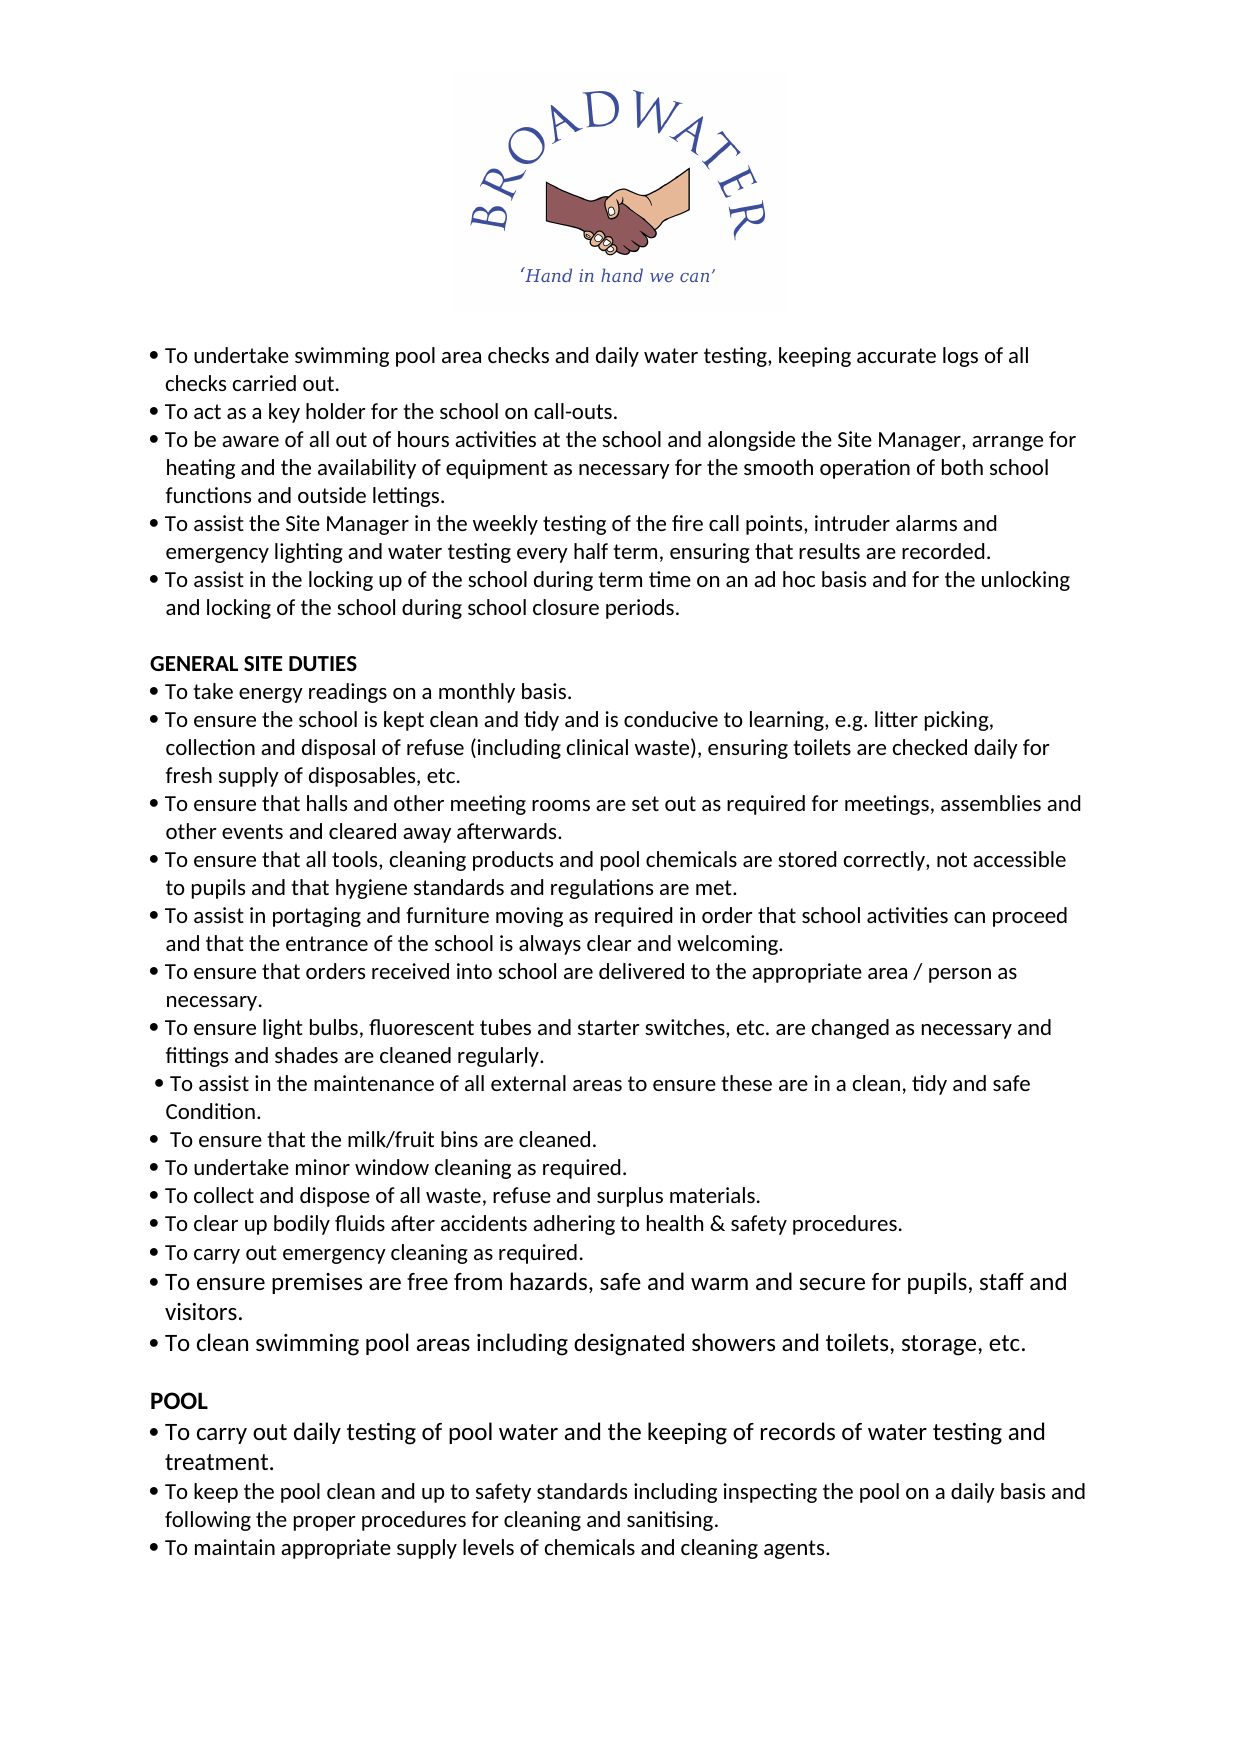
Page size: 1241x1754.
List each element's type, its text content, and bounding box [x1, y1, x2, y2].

list To ensure that the milk/fruit bins are cleaned. [150, 1126, 1090, 1153]
list To keep the pool clean and up to safety standards including inspecting the pool on a daily basis and following the proper procedures for cleaning and sanitising. [150, 1477, 1090, 1533]
text fresh supply of disposables, etc. [150, 761, 1090, 789]
list To ensure premises are free from hazards, safe and warm and secure for pupils, staff and visitors. [150, 1266, 1090, 1327]
list To carry out daily testing of pool water and the keeping of records of water testing and treatment. [150, 1416, 1090, 1477]
text POOL [150, 1385, 1090, 1416]
text to pupils and that hygiene standards and regulations are met. [150, 873, 1090, 901]
text functions and outside lettings. [150, 481, 1090, 509]
text To ensure that all tools, cleaning products and pool chemicals are stored correctly, not accessible [150, 845, 1090, 873]
list To undertake minor window cleaning as required. [150, 1153, 1090, 1182]
text necessary. [150, 985, 1090, 1013]
text other events and cleared away afterwards. [150, 817, 1090, 845]
text To assist in portaging and furniture moving as required in order that school activities can proceed [150, 901, 1090, 929]
text Condition. [150, 1097, 1090, 1126]
text heating and the availability of equipment as necessary for the smooth operation of both school [150, 453, 1090, 481]
text and that the entrance of the school is always clear and welcoming. [150, 929, 1090, 957]
list To collect and dispose of all waste, refuse and surplus materials. [150, 1182, 1090, 1209]
text To ensure that orders received into school are delivered to the appropriate area / person as [150, 957, 1090, 985]
text fittings and shades are cleaned regularly. [150, 1041, 1090, 1069]
list To clear up bodily fluids after accidents adhering to health & safety procedures. [150, 1209, 1090, 1238]
text To ensure the school is kept clean and tidy and is conducive to learning, e.g. litter picking, [150, 705, 1090, 733]
text To assist in the maintenance of all external areas to ensure these are in a clean, tidy and safe [150, 1069, 1090, 1097]
text To be aware of all out of hours activities at the school and alongside the Site Manager, arrange for [150, 425, 1090, 453]
text To ensure light bulbs, fluorescent tubes and starter switches, etc. are changed as necessary and [150, 1013, 1090, 1041]
text and locking of the school during school closure periods. [150, 593, 1090, 621]
list To take energy readings on a monthly basis. [150, 677, 1090, 705]
list To carry out emergency cleaning as required. [150, 1238, 1090, 1266]
text To assist in the locking up of the school during term time on an ad hoc basis and for the unlocking [150, 565, 1090, 593]
list To clean swimming pool areas including designated showers and toilets, storage, etc. [150, 1327, 1090, 1357]
list To maintain appropriate supply levels of chemicals and cleaning agents. [150, 1533, 1090, 1561]
text To act as a key holder for the school on call-outs. [150, 397, 1090, 425]
text emergency lighting and water testing every half term, ensuring that results are recorded. [150, 537, 1090, 565]
text To assist the Site Manager in the weekly testing of the fire call points, intruder alarms and [150, 509, 1090, 537]
picture [451, 73, 789, 313]
text collection and disposal of refuse (including clinical waste), ensuring toilets are checked daily for [150, 733, 1090, 761]
list To undertake swimming pool area checks and daily water testing, keeping accurate logs of all checks carried out. [150, 341, 1090, 397]
text To ensure that halls and other meeting rooms are set out as required for meetings, assemblies and [150, 789, 1090, 817]
text GENERAL SITE DUTIES [150, 649, 1090, 677]
